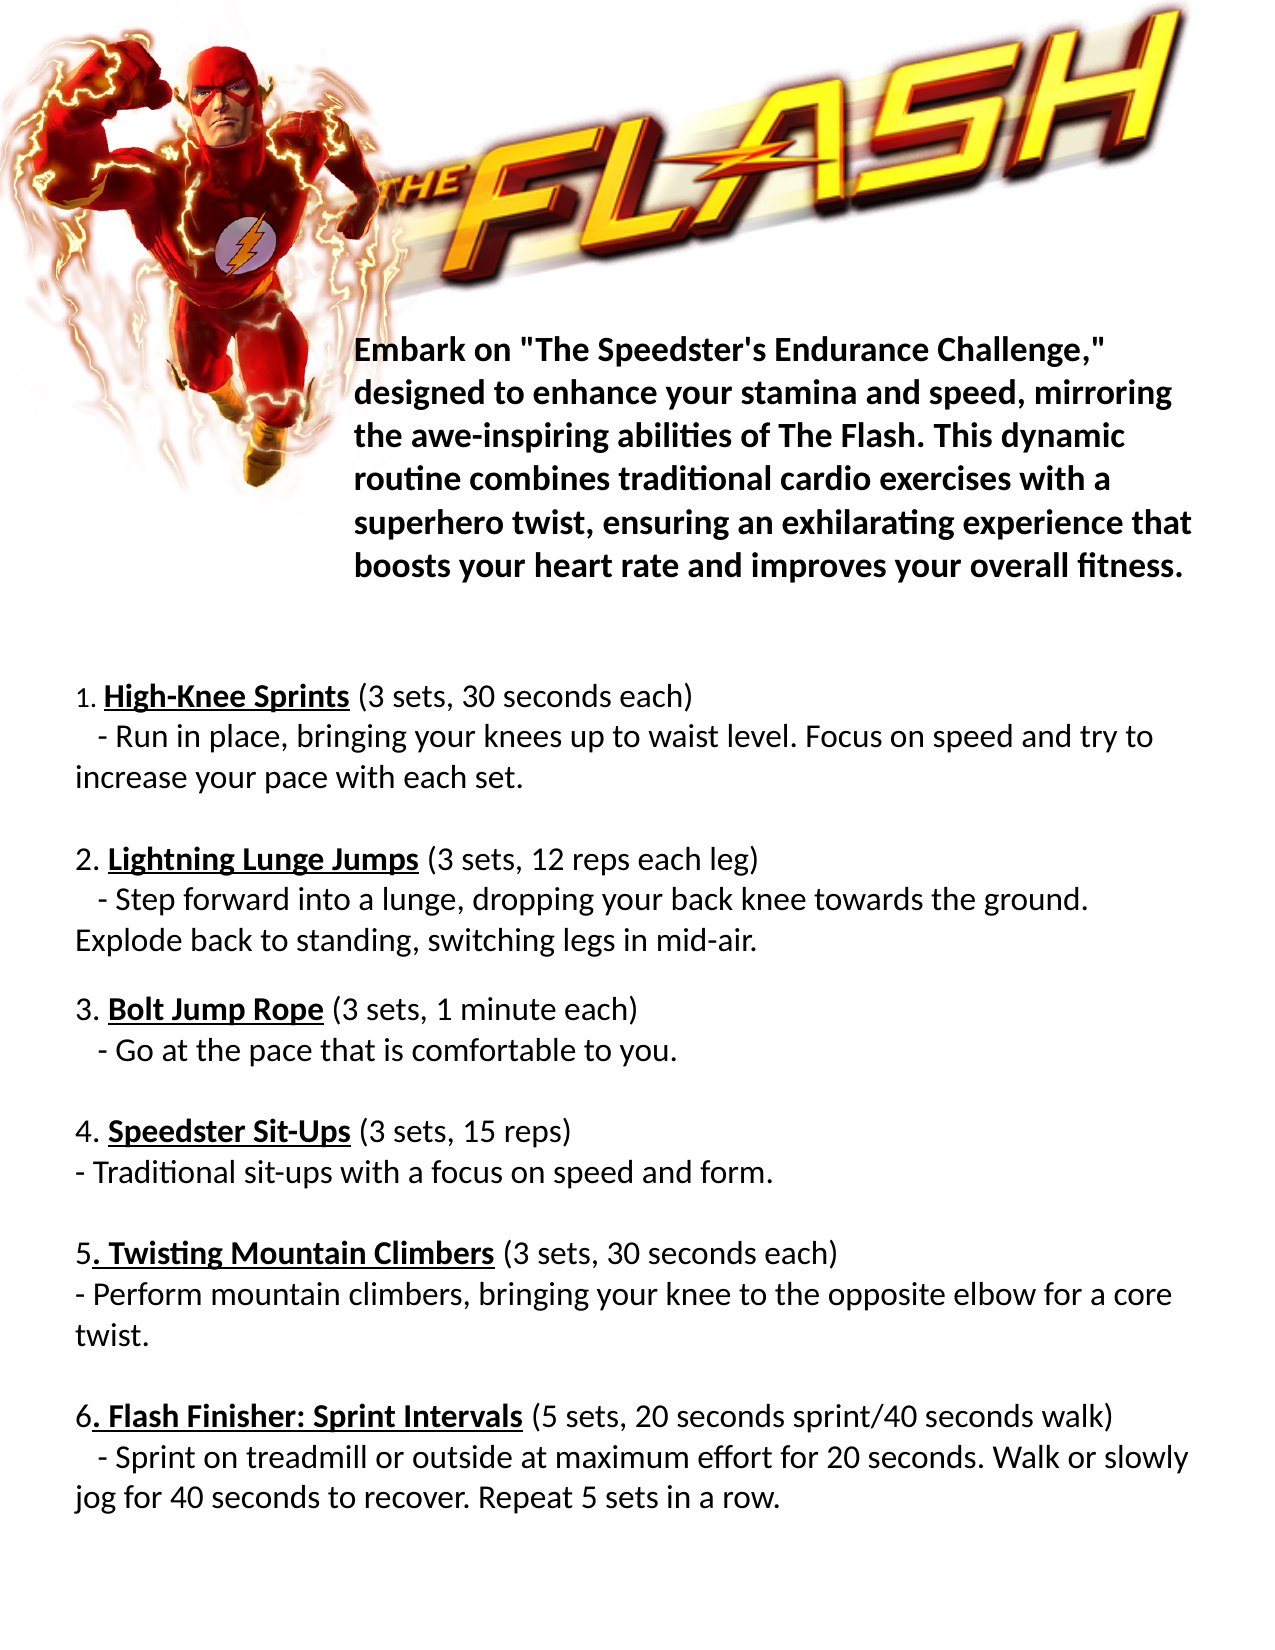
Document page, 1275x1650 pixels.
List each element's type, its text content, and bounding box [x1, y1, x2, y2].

text 6. Flash Finisher: Sprint Intervals (5 sets, 20 seconds sprint/40 seconds walk) [75, 1395, 1200, 1436]
text - Traditional sit-ups with a focus on speed and form. [75, 1151, 1200, 1191]
text 2. Lightning Lunge Jumps (3 sets, 12 reps each leg) [75, 838, 1200, 878]
text - Go at the pace that is comfortable to you. [75, 1028, 1200, 1069]
text 5. Twisting Mountain Climbers (3 sets, 30 seconds each) [75, 1232, 1200, 1273]
text 3. Bolt Jump Rope (3 sets, 1 minute each) [75, 988, 1200, 1028]
text - Run in place, bringing your knees up to waist level. Focus on speed and try to increase your pace with each set. [75, 715, 1200, 797]
text - Perform mountain climbers, bringing your knee to the opposite elbow for a core twist. [75, 1273, 1200, 1354]
text - Sprint on treadmill or outside at maximum effort for 20 seconds. Walk or slowly jog for 40 seconds to recover. Repeat 5 sets in a row. [75, 1436, 1200, 1517]
picture [0, 0, 1193, 519]
text 1. High-Knee Sprints (3 sets, 30 seconds each) [75, 675, 1200, 715]
text - Step forward into a lunge, dropping your back knee towards the ground. Explode back to standing, switching legs in mid-air. [75, 878, 1200, 960]
text 4. Speedster Sit-Ups (3 sets, 15 reps) [75, 1110, 1200, 1151]
